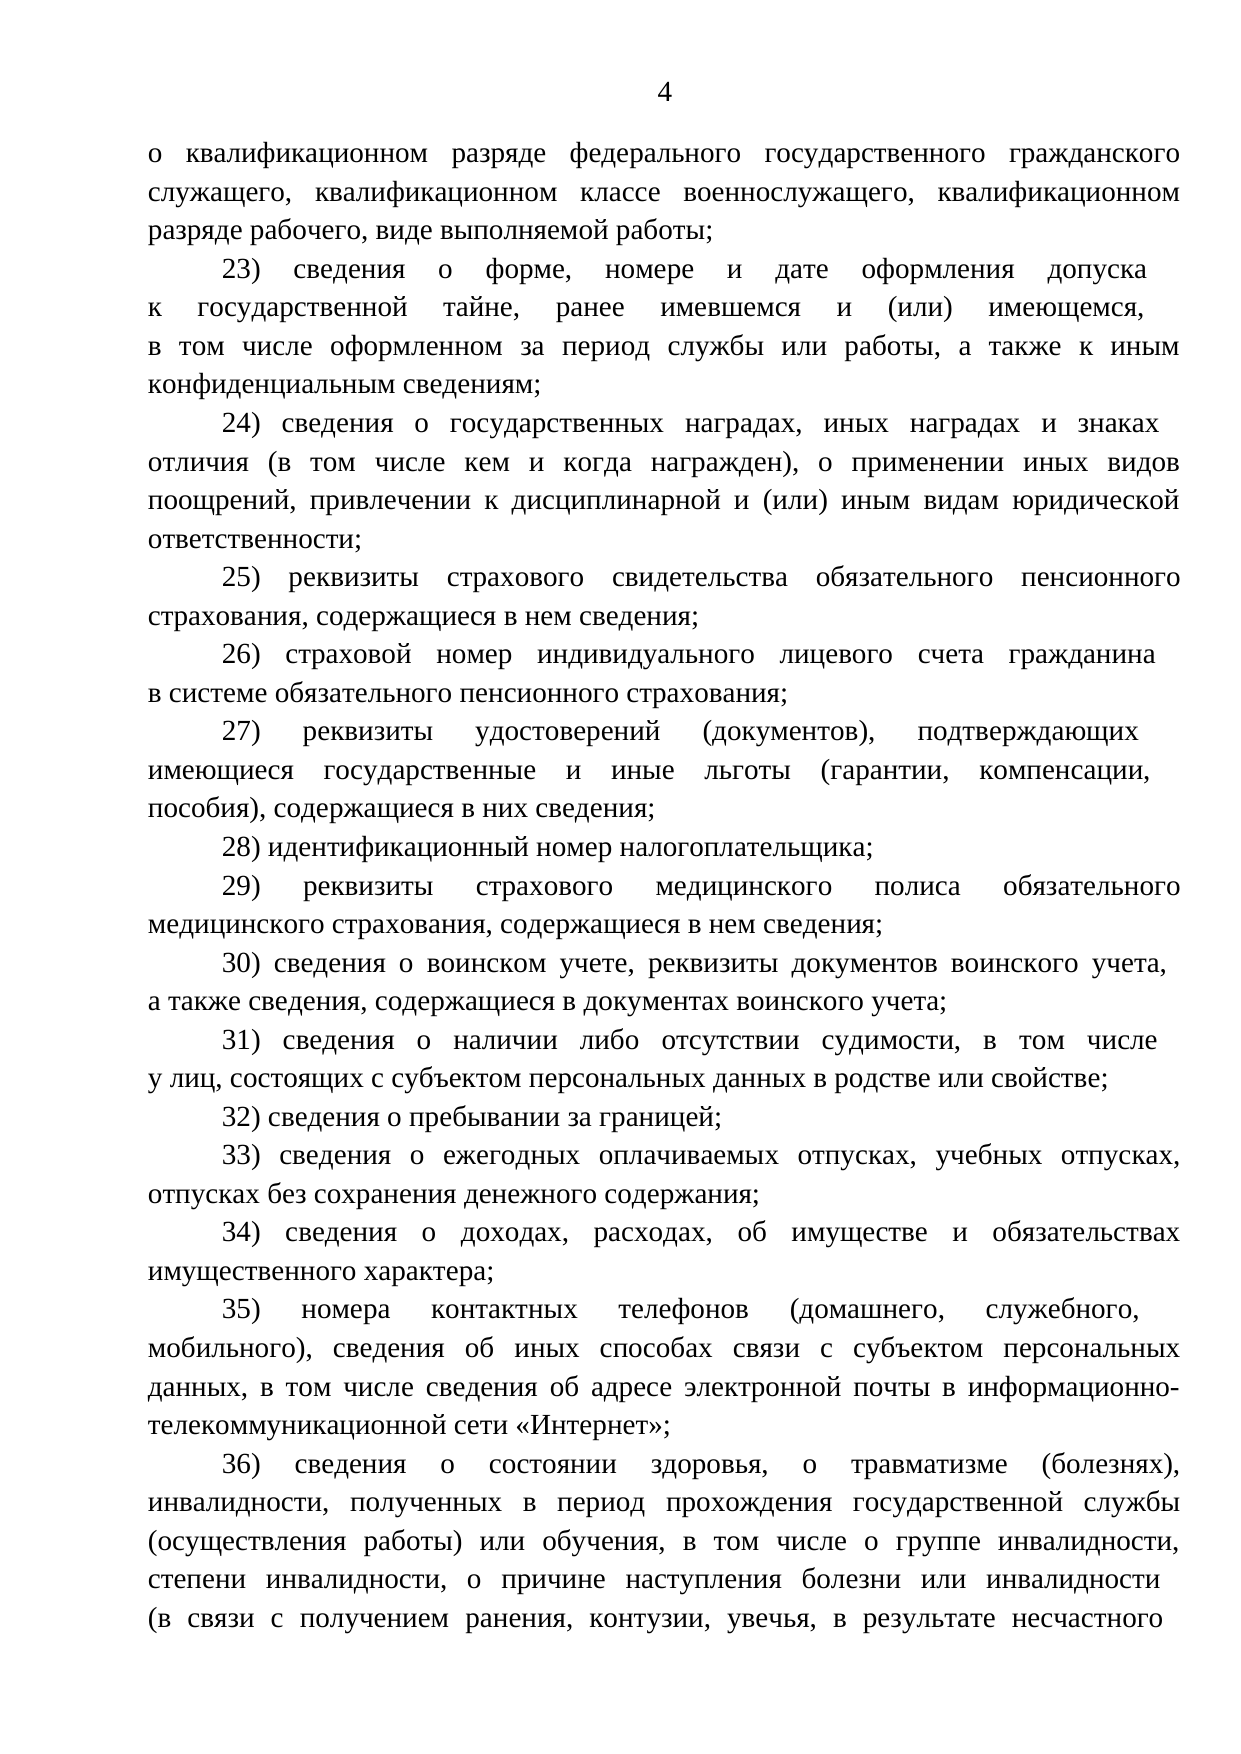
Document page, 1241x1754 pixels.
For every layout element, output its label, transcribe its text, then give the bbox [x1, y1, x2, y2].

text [148, 1446, 1181, 1633]
text 25) реквизиты страхового свидетельства обязательного пенсионного страхования, содержащиеся в нем сведения; [148, 559, 1181, 631]
text 32) сведения о пребывании за границей; [148, 1099, 1181, 1132]
text 23) сведения о форме, номере и дате оформления допуска к государственной тайне, ранее имевшемся и (или) имеющемся, в том числе оформленном за период службы или работы, а также к иным конфиденциальным сведениям; [148, 251, 1181, 400]
text 27) реквизиты удостоверений (документов), подтверждающих имеющиеся государственные и иные льготы (гарантии, компенсации, пособия), содержащиеся в них сведения; [148, 713, 1181, 824]
text 35) номера контактных телефонов (домашнего, служебного, мобильного), сведения об иных способах связи с субъектом персональных данных, в том числе сведения об адресе электронной почты в информационно-телекоммуникационной сети «Интернет»; [148, 1292, 1181, 1441]
text 26) страховой номер индивидуального лицевого счета гражданина в системе обязательного пенсионного страхования; [148, 636, 1181, 708]
text 24) сведения о государственных наградах, иных наградах и знаках отличия (в том числе кем и когда награжден), о применении иных видов поощрений, привлечении к дисциплинарной и (или) иным видам юридической ответственности; [148, 405, 1181, 554]
text 34) сведения о доходах, расходах, об имуществе и обязательствах имущественного характера; [148, 1214, 1181, 1287]
text 30) сведения о воинском учете, реквизиты документов воинского учета, а также сведения, содержащиеся в документах воинского учета; [148, 945, 1181, 1017]
text 28) идентификационный номер налогоплательщика; [148, 829, 1181, 863]
text 33) сведения о ежегодных оплачиваемых отпусках, учебных отпусках, отпусках без сохранения денежного содержания; [148, 1137, 1181, 1209]
text 29) реквизиты страхового медицинского полиса обязательного медицинского страхования, содержащиеся в нем сведения; [148, 868, 1181, 940]
text 31) сведения о наличии либо отсутствии судимости, в том числе у лиц, состоящих с субъектом персональных данных в родстве или свойстве; [148, 1022, 1181, 1094]
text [148, 135, 1181, 246]
